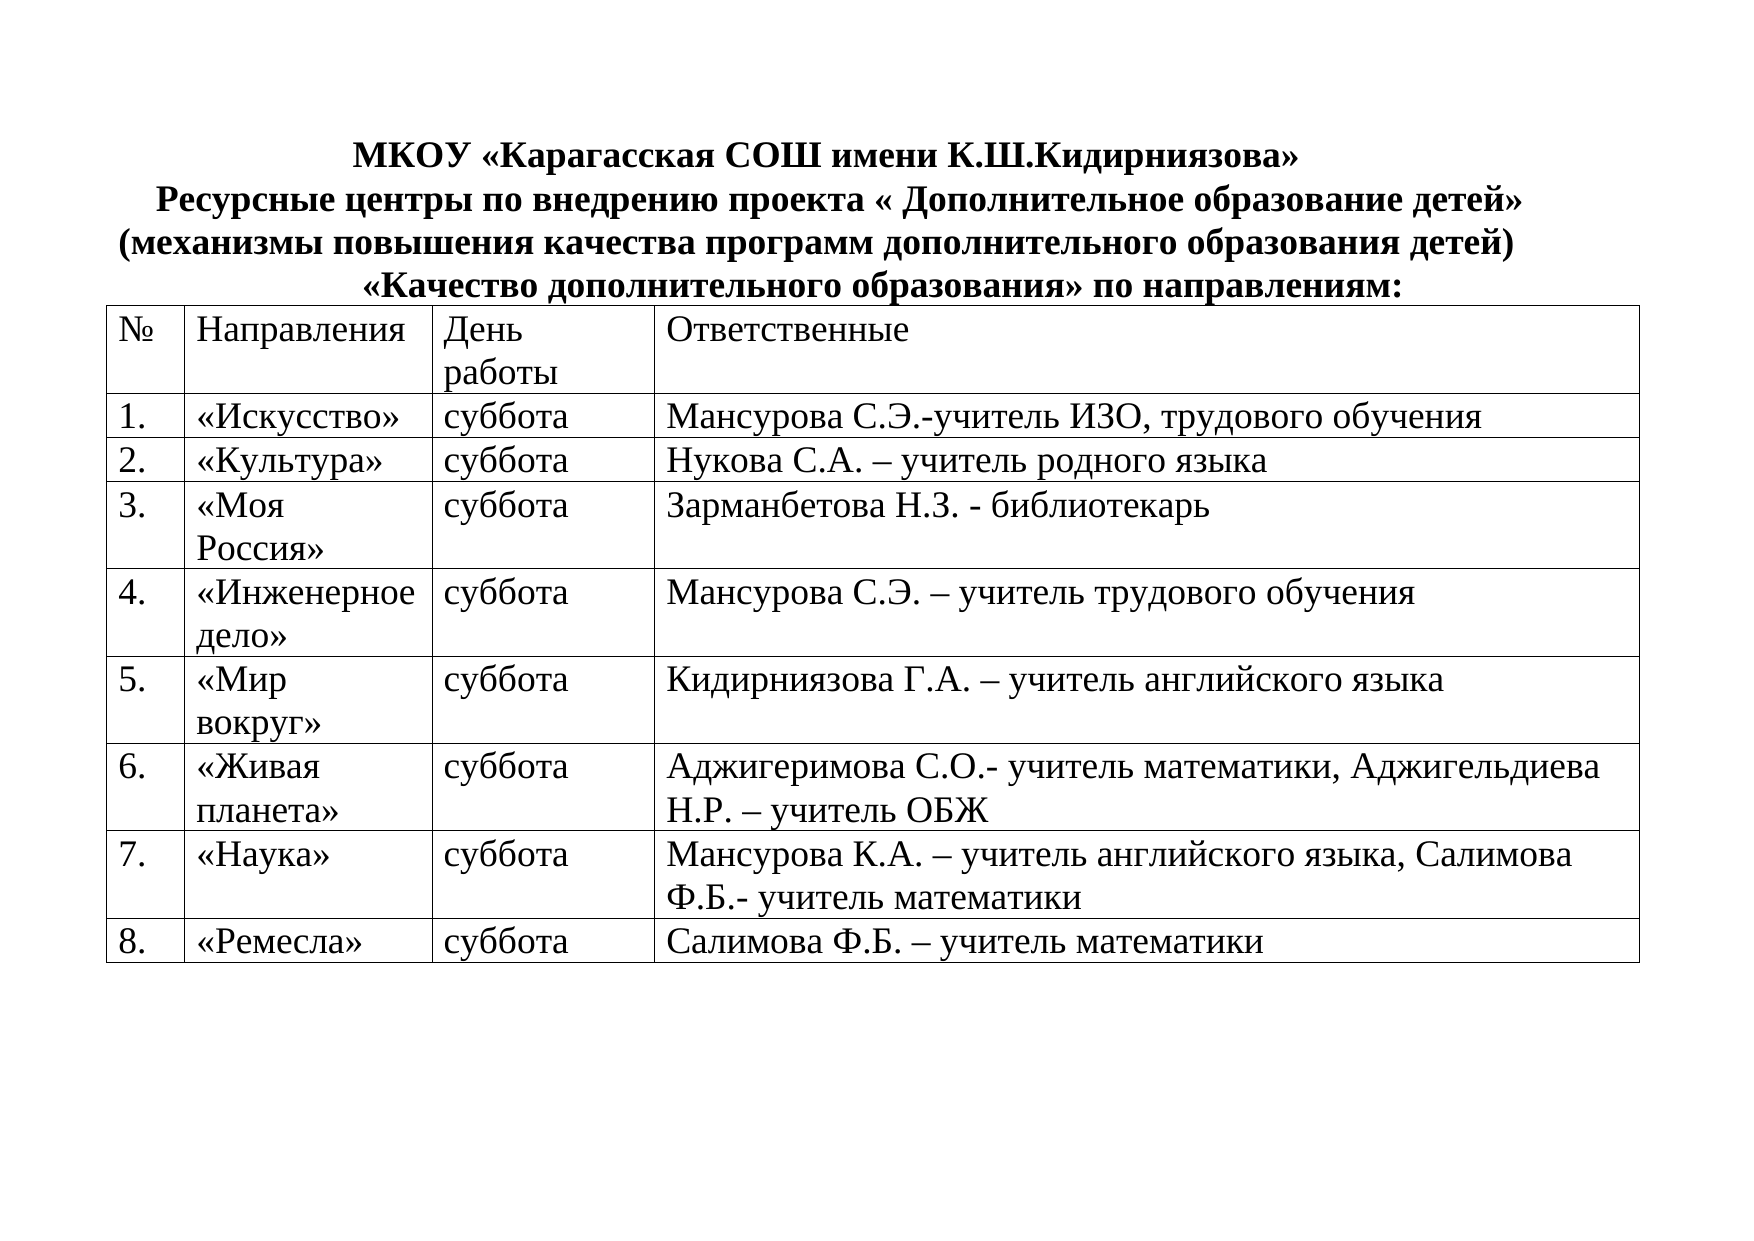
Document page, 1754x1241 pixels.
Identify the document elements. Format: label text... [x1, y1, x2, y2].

text Ресурсные центры по внедрению проекта « Дополнительное образование детей» (механизмы повышения качества программ дополнительного образования детей) [118, 176, 1636, 262]
table_cell суббота [433, 919, 654, 962]
text «Качество дополнительного образования» по направлениям: [118, 262, 1636, 305]
table_cell суббота [433, 438, 654, 481]
table_cell Нукова С.А. – учитель родного языка [655, 438, 1639, 481]
table_cell Кидирниязова Г.А. – учитель английского языка [655, 657, 1639, 743]
table_cell 8. [107, 919, 184, 962]
table_cell Мансурова С.Э. – учитель трудового обучения [655, 569, 1639, 656]
table_cell «Искусство» [185, 394, 432, 437]
table_cell 3. [107, 482, 184, 568]
table_cell 4. [107, 569, 184, 656]
table_header Направления [185, 306, 432, 393]
table_cell Аджигеримова С.О.- учитель математики, Аджигельдиева Н.Р. – учитель ОБЖ [655, 744, 1639, 830]
table_cell 7. [107, 831, 184, 917]
table_cell «Живая планета» [185, 744, 432, 830]
table_cell Мансурова С.Э.-учитель ИЗО, трудового обучения [655, 394, 1639, 437]
table_cell суббота [433, 831, 654, 917]
table_cell «Наука» [185, 831, 432, 917]
text МКОУ «Карагасская СОШ имени К.Ш.Кидирниязова» [118, 133, 1636, 176]
table_cell суббота [433, 482, 654, 568]
table_cell суббота [433, 569, 654, 656]
table_cell суббота [433, 657, 654, 743]
table_header День работы [433, 306, 654, 393]
table_header № [107, 306, 184, 393]
table_cell 2. [107, 438, 184, 481]
table_header Ответственные [655, 306, 1639, 393]
table_cell суббота [433, 394, 654, 437]
table_cell «Мир вокруг» [185, 657, 432, 743]
table_cell «Инженерное дело» [185, 569, 432, 656]
table_cell Салимова Ф.Б. – учитель математики [655, 919, 1639, 962]
table_cell 1. [107, 394, 184, 437]
table_cell Мансурова К.А. – учитель английского языка, Салимова Ф.Б.- учитель математики [655, 831, 1639, 917]
table_cell суббота [433, 744, 654, 830]
table_cell 6. [107, 744, 184, 830]
table_cell «Культура» [185, 438, 432, 481]
table_cell «Ремесла» [185, 919, 432, 962]
table_cell «Моя Россия» [185, 482, 432, 568]
table_cell 5. [107, 657, 184, 743]
table_cell Зарманбетова Н.З. - библиотекарь [655, 482, 1639, 568]
